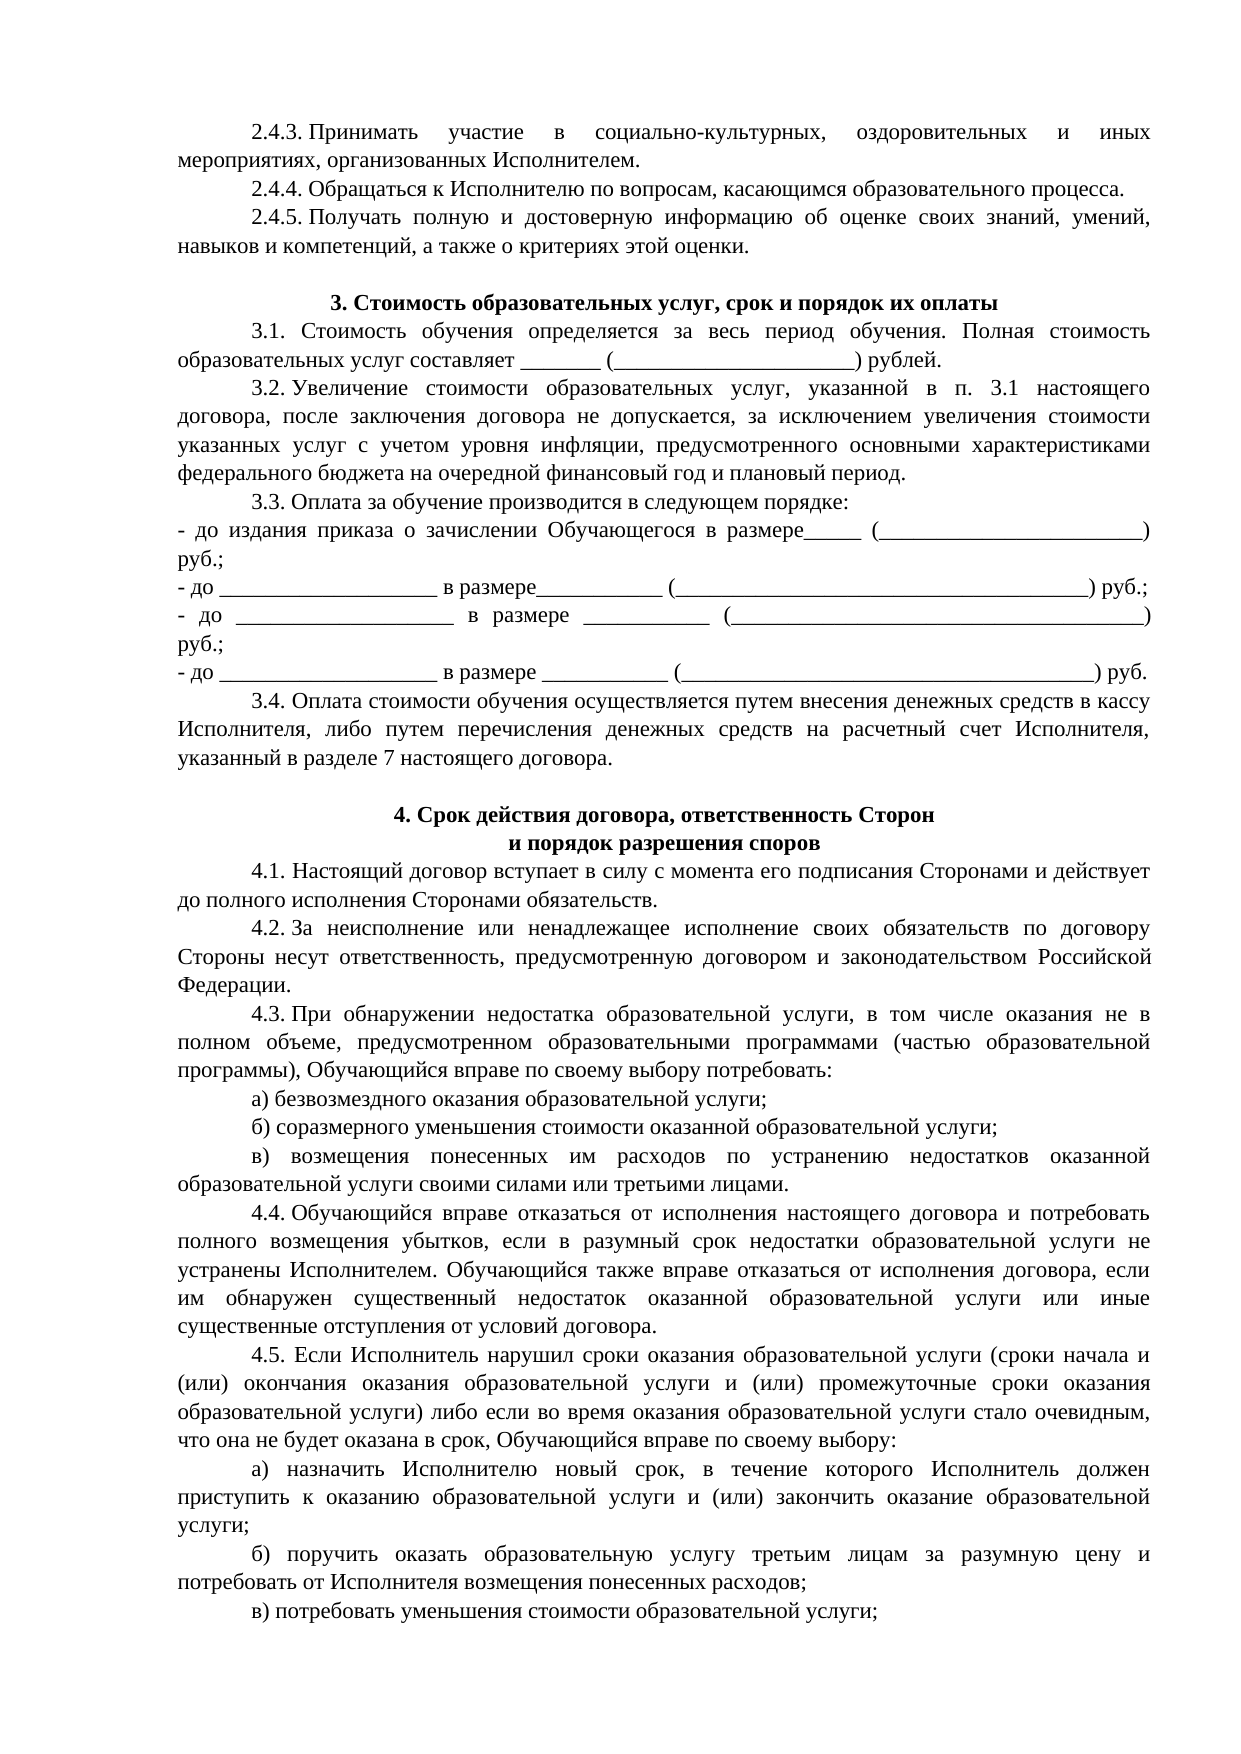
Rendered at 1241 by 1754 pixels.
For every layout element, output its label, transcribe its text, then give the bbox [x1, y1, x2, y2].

text 3.1. Стоимость обучения определяется за весь период обучения. Полная стоимость образовательных услуг составляет _______ (_____________________) рублей. [177, 317, 1152, 372]
text а) безвозмездного оказания образовательной услуги; [177, 1085, 1152, 1111]
text 2.4.4. Обращаться к Исполнителю по вопросам, касающимся образовательного процесса. [177, 175, 1152, 201]
text а) назначить Исполнителю новый срок, в течение которого Исполнитель должен приступить к оказанию образовательной услуги и (или) закончить оказание образовательной услуги; [177, 1455, 1152, 1538]
text 4. Срок действия договора, ответственность Сторон [177, 801, 1152, 827]
text в) потребовать уменьшения стоимости образовательной услуги; [177, 1597, 1152, 1623]
text 2.4.5. Получать полную и достоверную информацию об оценке своих знаний, умений, навыков и компетенций, а также о критериях этой оценки. [177, 203, 1152, 258]
text 2.4.3. Принимать участие в социально-культурных, оздоровительных и иных мероприятиях, организованных Исполнителем. [177, 118, 1152, 173]
text 4.1. Настоящий договор вступает в силу с момента его подписания Сторонами и действует до полного исполнения Сторонами обязательств. [177, 857, 1152, 912]
text 4.5. Если Исполнитель нарушил сроки оказания образовательной услуги (сроки начала и (или) окончания оказания образовательной услуги и (или) промежуточные сроки оказания образовательной услуги) либо если во время оказания образовательной услуги стало очевидным, что она не будет оказана в срок, Обучающийся вправе по своему выбору: [177, 1341, 1152, 1453]
text 4.3. При обнаружении недостатка образовательной услуги, в том числе оказания не в полном объеме, предусмотренном образовательными программами (частью образовательной программы), Обучающийся вправе по своему выбору потребовать: [177, 1000, 1152, 1083]
text и порядок разрешения споров [177, 829, 1152, 855]
text 3.2. Увеличение стоимости образовательных услуг, указанной в п. 3.1 настоящего договора, после заключения договора не допускается, за исключением увеличения стоимости указанных услуг с учетом уровня инфляции, предусмотренного основными характеристиками федерального бюджета на очередной финансовый год и плановый период. [177, 374, 1152, 486]
text б) соразмерного уменьшения стоимости оказанной образовательной услуги; [177, 1113, 1152, 1140]
text 4.2. За неисполнение или ненадлежащее исполнение своих обязательств по договору Стороны несут ответственность, предусмотренную договором и законодательством Российской Федерации. [177, 914, 1152, 998]
text 3.4. Оплата стоимости обучения осуществляется путем внесения денежных средств в кассу Исполнителя, либо путем перечисления денежных средств на расчетный счет Исполнителя, указанный в разделе 7 настоящего договора. [177, 687, 1152, 770]
text - до ___________________ в размере ___________ (____________________________________) руб. [177, 658, 1152, 685]
text 3. Стоимость образовательных услуг, срок и порядок их оплаты [177, 289, 1152, 315]
text б) поручить оказать образовательную услугу третьим лицам за разумную цену и потребовать от Исполнителя возмещения понесенных расходов; [177, 1540, 1152, 1595]
text 3.3. Оплата за обучение производится в следующем порядке: [177, 488, 1152, 514]
text 4.4. Обучающийся вправе отказаться от исполнения настоящего договора и потребовать полного возмещения убытков, если в разумный срок недостатки образовательной услуги не устранены Исполнителем. Обучающийся также вправе отказаться от исполнения договора, если им обнаружен существенный недостаток оказанной образовательной услуги или иные существенные отступления от условий договора. [177, 1199, 1152, 1339]
text - до ___________________ в размере___________ (____________________________________) руб.; [177, 573, 1152, 599]
text - до издания приказа о зачислении Обучающегося в размере_____ (_______________________) руб.; [177, 516, 1152, 571]
text - до ___________________ в размере ___________ (____________________________________) руб.; [177, 602, 1152, 656]
text в) возмещения понесенных им расходов по устранению недостатков оказанной образовательной услуги своими силами или третьими лицами. [177, 1142, 1152, 1197]
